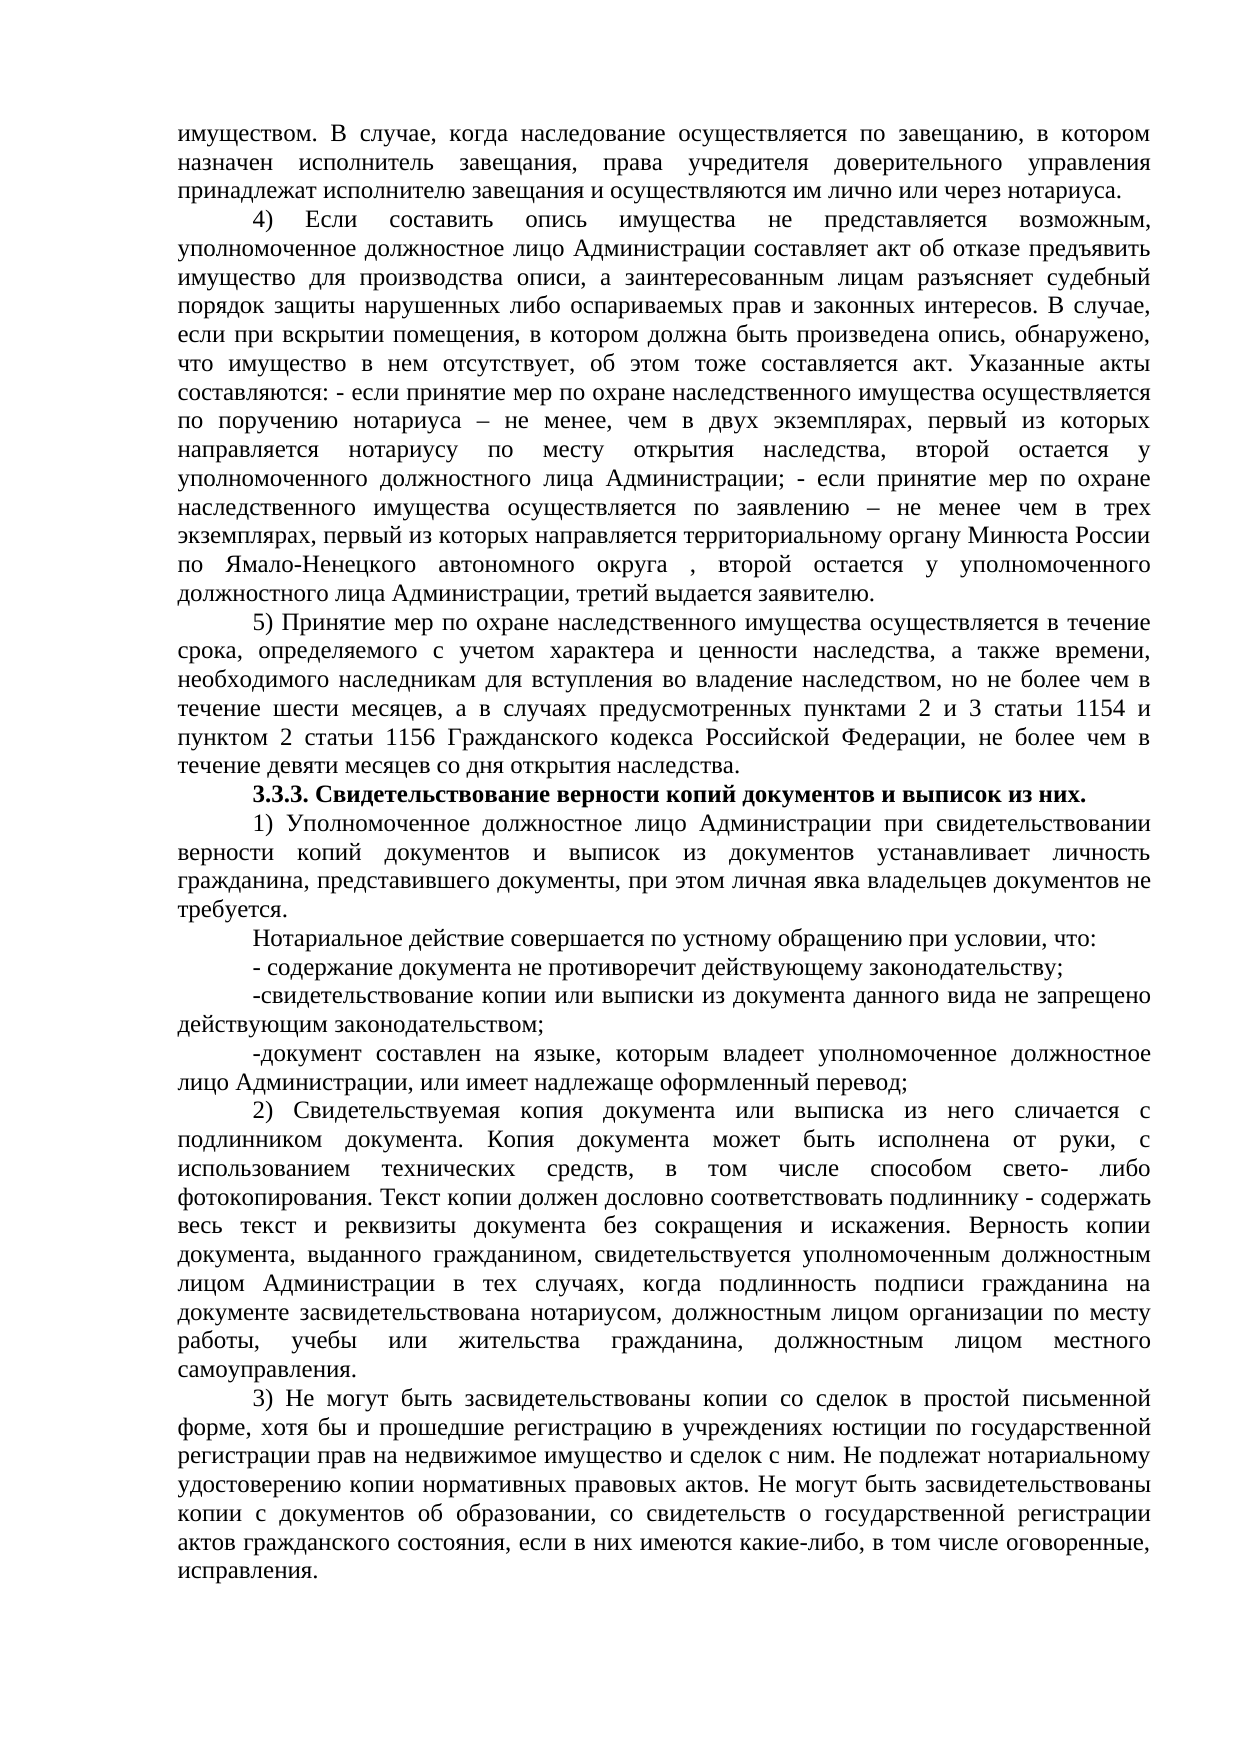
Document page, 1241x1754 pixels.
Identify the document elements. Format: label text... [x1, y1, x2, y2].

text 4) Если составить опись имущества не представляется возможным, уполномоченное должностное лицо Администрации составляет акт об отказе предъявить имущество для производства описи, а заинтересованным лицам разъясняет судебный порядок защиты нарушенных либо оспариваемых прав и законных интересов. В случае, если при вскрытии помещения, в котором должна быть произведена опись, обнаружено, что имущество в нем отсутствует, об этом тоже составляется акт. Указанные акты составляются: - если принятие мер по охране наследственного имущества осуществляется по поручению нотариуса – не менее, чем в двух экземплярах, первый из которых направляется нотариусу по месту открытия наследства, второй остается у уполномоченного должностного лица Администрации; - если принятие мер по охране наследственного имущества осуществляется по заявлению – не менее чем в трех экземплярах, первый из которых направляется территориальному органу Минюста России по Ямало-Ненецкого автономного округа , второй остается у уполномоченного должностного лица Администрации, третий выдается заявителю. [177, 204, 1152, 607]
text 1) Уполномоченное должностное лицо Администрации при свидетельствовании верности копий документов и выписок из документов устанавливает личность гражданина, представившего документы, при этом личная явка владельцев документов не требуется. [177, 808, 1152, 923]
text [177, 118, 1152, 204]
text Нотариальное действие совершается по устному обращению при условии, что: [177, 923, 1152, 952]
text 3) Не могут быть засвидетельствованы копии со сделок в простой письменной форме, хотя бы и прошедшие регистрацию в учреждениях юстиции по государственной регистрации прав на недвижимое имущество и сделок с ним. Не подлежат нотариальному удостоверению копии нормативных правовых актов. Не могут быть засвидетельствованы копии с документов об образовании, со свидетельств о государственной регистрации актов гражданского состояния, если в них имеются какие-либо, в том числе оговоренные, исправления. [177, 1383, 1152, 1584]
text -документ составлен на языке, которым владеет уполномоченное должностное лицо Администрации, или имеет надлежаще оформленный перевод; [177, 1038, 1152, 1096]
text -свидетельствование копии или выписки из документа данного вида не запрещено действующим законодательством; [177, 981, 1152, 1038]
text 5) Принятие мер по охране наследственного имущества осуществляется в течение срока, определяемого с учетом характера и ценности наследства, а также времени, необходимого наследникам для вступления во владение наследством, но не более чем в течение шести месяцев, а в случаях предусмотренных пунктами 2 и 3 статьи 1154 и пунктом 2 статьи 1156 Гражданского кодекса Российской Федерации, не более чем в течение девяти месяцев со дня открытия наследства. [177, 607, 1152, 779]
text - содержание документа не противоречит действующему законодательству; [177, 952, 1152, 981]
text 3.3.3. Свидетельствование верности копий документов и выписок из них. [177, 779, 1152, 808]
text 2) Свидетельствуемая копия документа или выписка из него сличается с подлинником документа. Копия документа может быть исполнена от руки, с использованием технических средств, в том числе способом свето- либо фотокопирования. Текст копии должен дословно соответствовать подлиннику - содержать весь текст и реквизиты документа без сокращения и искажения. Верность копии документа, выданного гражданином, свидетельствуется уполномоченным должностным лицом Администрации в тех случаях, когда подлинность подписи гражданина на документе засвидетельствована нотариусом, должностным лицом организации по месту работы, учебы или жительства гражданина, должностным лицом местного самоуправления. [177, 1096, 1152, 1383]
